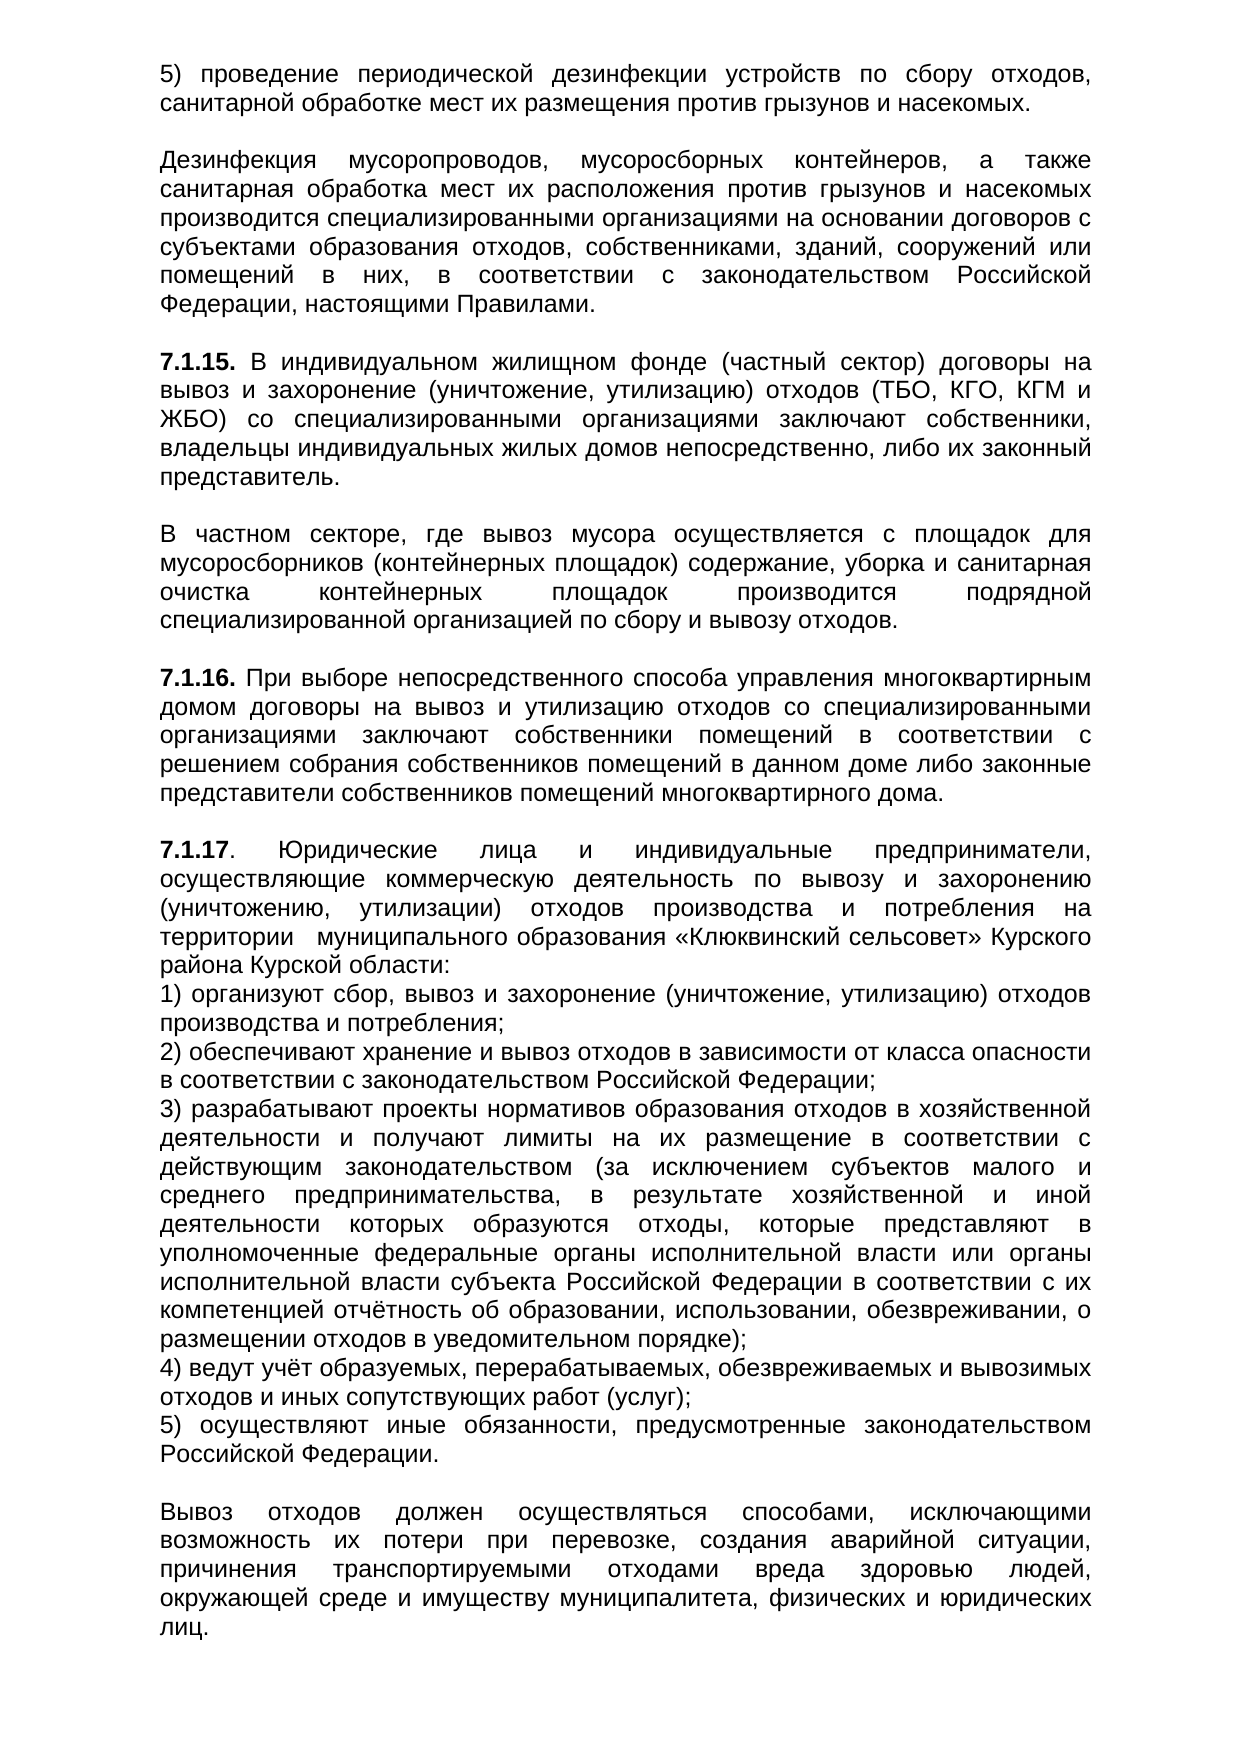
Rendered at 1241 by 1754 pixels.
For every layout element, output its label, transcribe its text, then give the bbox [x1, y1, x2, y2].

text 2) обеспечивают хранение и вывоз отходов в зависимости от класса опасности в соответствии с законодательством Российской Федерации; [159, 1037, 1092, 1094]
text В частном секторе, где вывоз мусора осуществляется с площадок для мусоросборников (контейнерных площадок) содержание, уборка и санитарная очистка контейнерных площадок производится подрядной специализированной организацией по сбору и вывозу отходов. [159, 519, 1092, 634]
text Вывоз отходов должен осуществляться способами, исключающими возможность их потери при перевозке, создания аварийной ситуации, причинения транспортируемыми отходами вреда здоровью людей, окружающей среде и имуществу муниципалитета, физических и юридических лиц. [159, 1497, 1092, 1640]
text 7.1.15. В индивидуальном жилищном фонде (частный сектор) договоры на вывоз и захоронение (уничтожение, утилизацию) отходов (ТБО, КГО, КГМ и ЖБО) со специализированными организациями заключают собственники, владельцы индивидуальных жилых домов непосредственно, либо их законный представитель. [159, 347, 1092, 490]
text Дезинфекция мусоропроводов, мусоросборных контейнеров, а также санитарная обработка мест их расположения против грызунов и насекомых производится специализированными организациями на основании договоров с субъектами образования отходов, собственниками, зданий, сооружений или помещений в них, в соответствии с законодательством Российской Федерации, настоящими Правилами. [159, 145, 1092, 318]
text 1) организуют сбор, вывоз и захоронение (уничтожение, утилизацию) отходов производства и потребления; [159, 979, 1092, 1037]
text 7.1.17. Юридические лица и индивидуальные предприниматели, осуществляющие коммерческую деятельность по вывозу и захоронению (уничтожению, утилизации) отходов производства и потребления на территории муниципального образования «Клюквинский сельсовет» Курского района Курской области: [159, 835, 1092, 979]
text 5) проведение периодической дезинфекции устройств по сбору отходов, санитарной обработке мест их размещения против грызунов и насекомых. [159, 59, 1092, 117]
text 7.1.16. При выборе непосредственного способа управления многоквартирным домом договоры на вывоз и утилизацию отходов со специализированными организациями заключают собственники помещений в соответствии с решением собрания собственников помещений в данном доме либо законные представители собственников помещений многоквартирного дома. [159, 663, 1092, 807]
text 4) ведут учёт образуемых, перерабатываемых, обезвреживаемых и вывозимых отходов и иных сопутствующих работ (услуг); [159, 1353, 1092, 1410]
text 5) осуществляют иные обязанности, предусмотренные законодательством Российской Федерации. [159, 1410, 1092, 1468]
text 3) разрабатывают проекты нормативов образования отходов в хозяйственной деятельности и получают лимиты на их размещение в соответствии с действующим законодательством (за исключением субъектов малого и среднего предпринимательства, в результате хозяйственной и иной деятельности которых образуются отходы, которые представляют в уполномоченные федеральные органы исполнительной власти или органы исполнительной власти субъекта Российской Федерации в соответствии с их компетенцией отчётность об образовании, использовании, обезвреживании, о размещении отходов в уведомительном порядке); [159, 1094, 1092, 1353]
